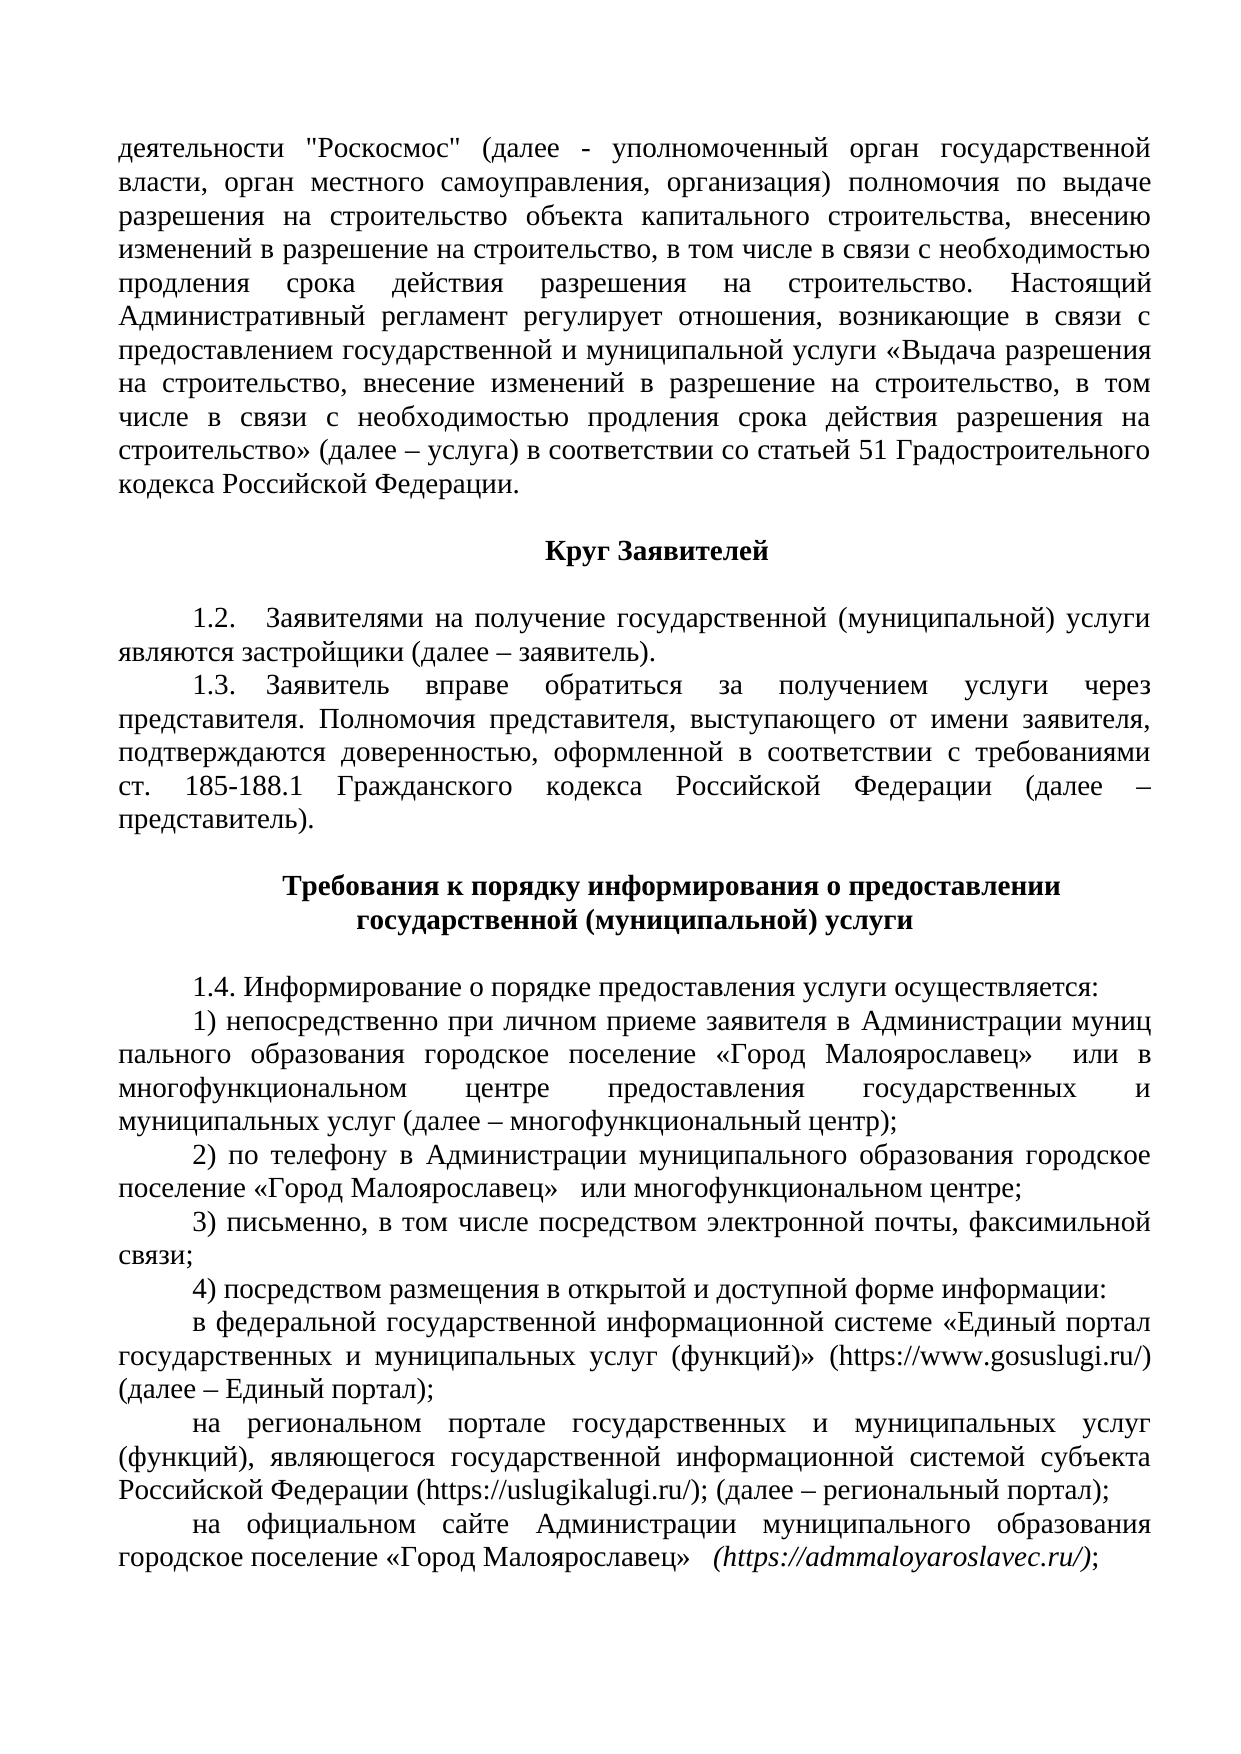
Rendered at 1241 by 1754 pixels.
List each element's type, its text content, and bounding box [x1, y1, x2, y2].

text Требования к порядку информирования о предоставлении государственной (муниципальной) услуги [118, 868, 1152, 936]
text 1) непосредственно при личном приеме заявителя в Администрации муниц пального образования городское поселение «Город Малоярославец» или в многофункциональном центре предоставления государственных и муниципальных услуг (далее – многофункциональный центр); [118, 1003, 1152, 1137]
text на региональном портале государственных и муниципальных услуг (функций), являющегося государственной информационной системой субъекта Российской Федерации (https://uslugikalugi.ru/); (далее – региональный портал); [118, 1405, 1152, 1506]
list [118, 131, 1152, 499]
text 4) посредством размещения в открытой и доступной форме информации: [118, 1271, 1152, 1304]
text в федеральной государственной информационной системе «Единый портал государственных и муниципальных услуг (функций)» (https://www.gosuslugi.ru/) (далее – Единый портал); [118, 1304, 1152, 1405]
list Заявителями на получение государственной (муниципальной) услуги являются застройщики (далее – заявитель). [118, 600, 1152, 667]
list Круг Заявителей [162, 533, 1152, 567]
text 1.4. Информирование о порядке предоставления услуги осуществляется: [118, 969, 1152, 1003]
text 2) по телефону в Администрации муниципального образования городское поселение «Город Малоярославец» или многофункциональном центре; [118, 1137, 1152, 1204]
text 3) письменно, в том числе посредством электронной почты, факсимильной связи; [118, 1204, 1152, 1271]
text на официальном сайте Администрации муниципального образования городское поселение «Город Малоярославец» (https://admmaloyaroslavec.ru/); [118, 1506, 1152, 1573]
list Заявитель вправе обратиться за получением услуги через представителя. Полномочия представителя, выступающего от имени заявителя, подтверждаются доверенностью, оформленной в соответствии с требованиями ст. 185-188.1 Гражданского кодекса Российской Федерации (далее – представитель). [118, 667, 1152, 835]
